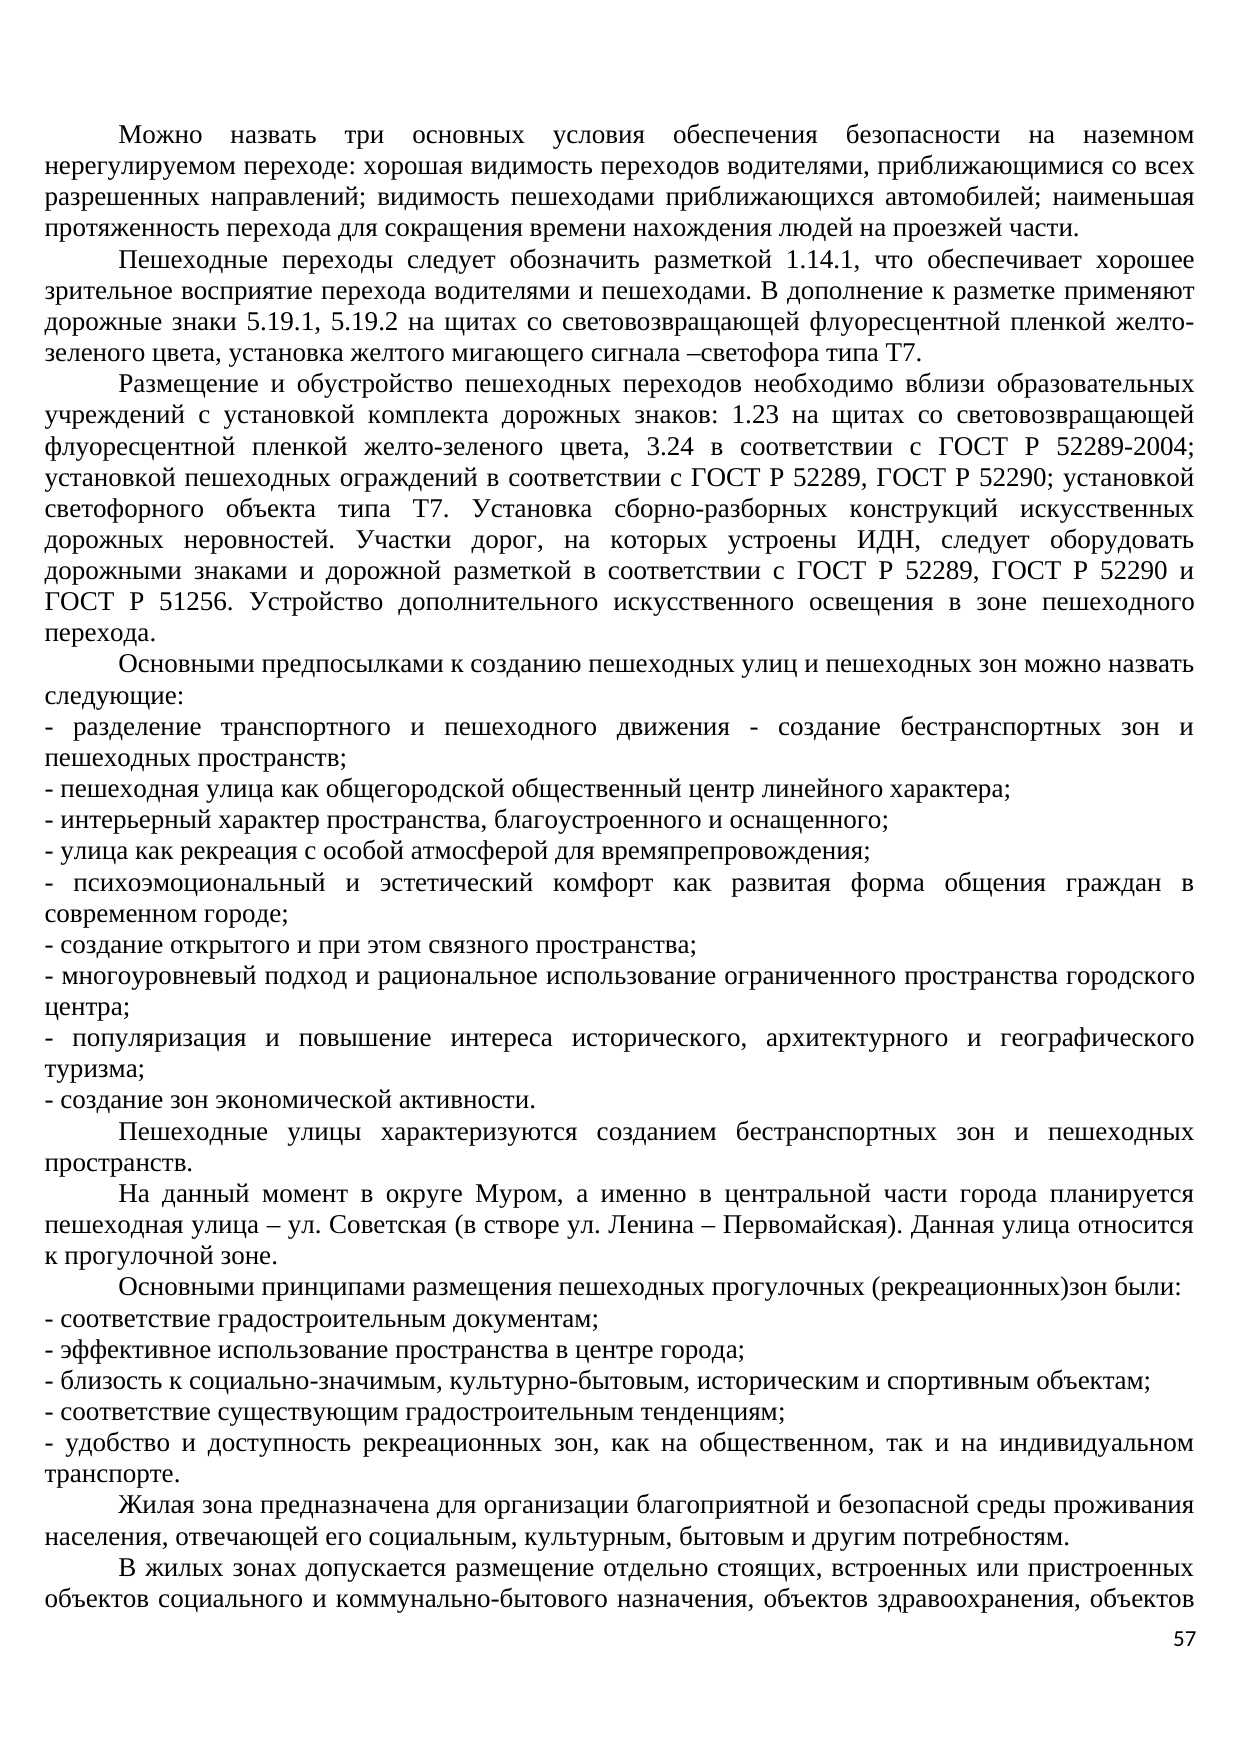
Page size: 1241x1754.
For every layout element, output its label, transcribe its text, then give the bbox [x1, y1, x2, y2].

text - пешеходная улица как общегородской общественный центр линейного характера; [44, 772, 1196, 803]
text - эффективное использование пространства в центре города; [44, 1333, 1196, 1364]
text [44, 1551, 1196, 1613]
text - создание зон экономической активности. [44, 1084, 1196, 1115]
text Жилая зона предназначена для организации благоприятной и безопасной среды проживания населения, отвечающей его социальным, культурным, бытовым и другим потребностям. [44, 1488, 1196, 1551]
text Основными принципами размещения пешеходных прогулочных (рекреационных)зон были: [44, 1271, 1196, 1302]
text - создание открытого и при этом связного пространства; [44, 928, 1196, 959]
text - улица как рекреация с особой атмосферой для времяпрепровождения; [44, 834, 1196, 866]
text - разделение транспортного и пешеходного движения - создание бестранспортных зон и пешеходных пространств; [44, 710, 1196, 772]
text - близость к социально-значимым, культурно-бытовым, историческим и спортивным объектам; [44, 1364, 1196, 1395]
text Основными предпосылками к созданию пешеходных улиц и пешеходных зон можно назвать следующие: [44, 648, 1196, 710]
text Пешеходные переходы следует обозначить разметкой 1.14.1, что обеспечивает хорошее зрительное восприятие перехода водителями и пешеходами. В дополнение к разметке применяют дорожные знаки 5.19.1, 5.19.2 на щитах со световозвращающей флуоресцентной пленкой желто-зеленого цвета, установка желтого мигающего сигнала –светофора типа Т7. [44, 243, 1196, 367]
text - популяризация и повышение интереса исторического, архитектурного и географического туризма; [44, 1021, 1196, 1084]
text - удобство и доступность рекреационных зон, как на общественном, так и на индивидуальном транспорте. [44, 1426, 1196, 1488]
text Размещение и обустройство пешеходных переходов необходимо вблизи образовательных учреждений с установкой комплекта дорожных знаков: 1.23 на щитах со световозвращающей флуоресцентной пленкой желто-зеленого цвета, 3.24 в соответствии с ГОСТ Р 52289-2004; установкой пешеходных ограждений в соответствии с ГОСТ Р 52289, ГОСТ Р 52290; установкой светофорного объекта типа Т7. Установка сборно-разборных конструкций искусственных дорожных неровностей. Участки дорог, на которых устроены ИДН, следует оборудовать дорожными знаками и дорожной разметкой в соответствии с ГОСТ Р 52289, ГОСТ Р 52290 и ГОСТ Р 51256. Устройство дополнительного искусственного освещения в зоне пешеходного перехода. [44, 367, 1196, 648]
text - психоэмоциональный и эстетический комфорт как развитая форма общения граждан в современном городе; [44, 866, 1196, 928]
text Пешеходные улицы характеризуются созданием бестранспортных зон и пешеходных пространств. [44, 1115, 1196, 1177]
text На данный момент в округе Муром, а именно в центральной части города планируется пешеходная улица – ул. Советская (в створе ул. Ленина – Первомайская). Данная улица относится к прогулочной зоне. [44, 1177, 1196, 1271]
text - соответствие градостроительным документам; [44, 1302, 1196, 1333]
text - соответствие существующим градостроительным тенденциям; [44, 1395, 1196, 1426]
text - многоуровневый подход и рациональное использование ограниченного пространства городского центра; [44, 959, 1196, 1021]
text - интерьерный характер пространства, благоустроенного и оснащенного; [44, 803, 1196, 834]
text Можно назвать три основных условия обеспечения безопасности на наземном нерегулируемом переходе: хорошая видимость переходов водителями, приближающимися со всех разрешенных направлений; видимость пешеходами приближающихся автомобилей; наименьшая протяженность перехода для сокращения времени нахождения людей на проезжей части. [44, 118, 1196, 243]
